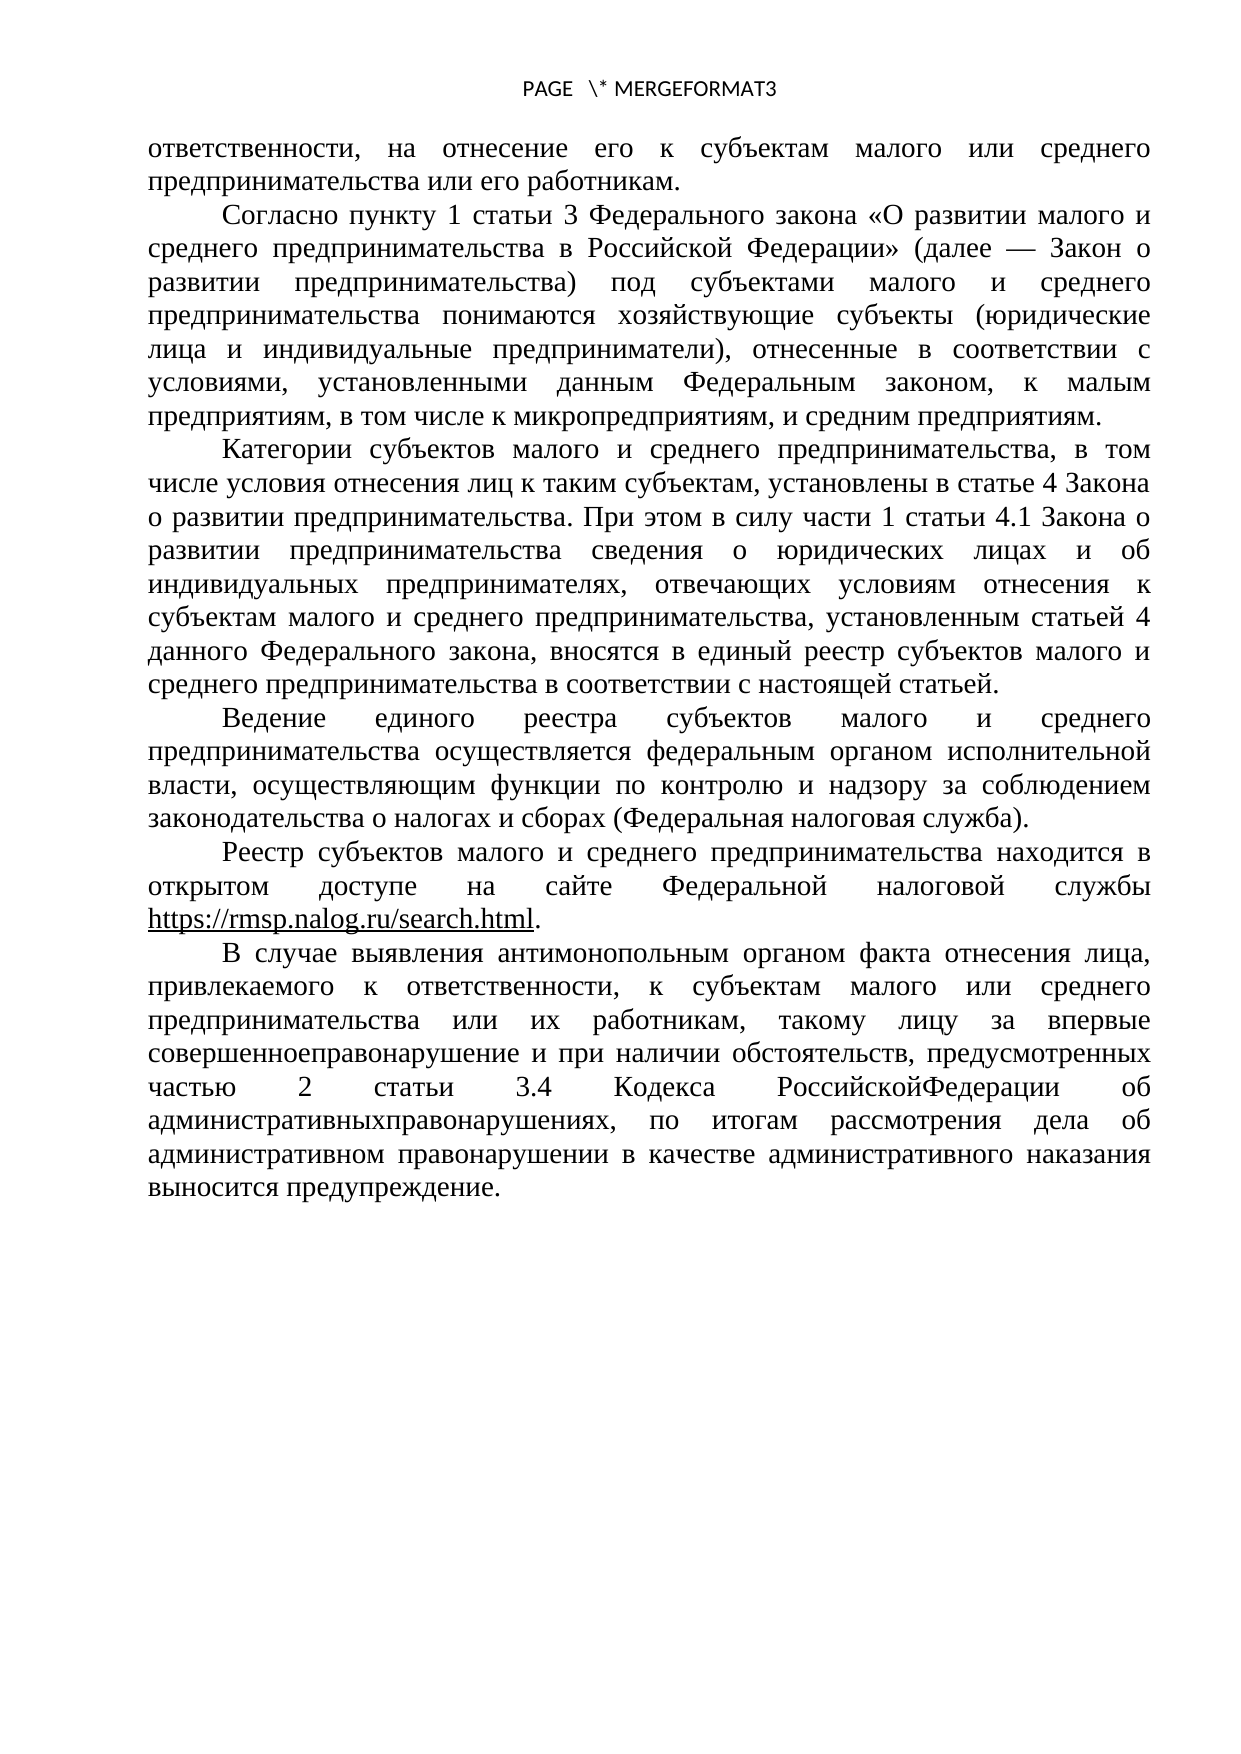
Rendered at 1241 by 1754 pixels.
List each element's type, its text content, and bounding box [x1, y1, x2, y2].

text Реестр субъектов малого и среднего предпринимательства находится в открытом доступе на сайте Федеральной налоговой службы https://rmsp.nalog.ru/search.html. [148, 834, 1152, 935]
text Категории субъектов малого и среднего предпринимательства, в том числе условия отнесения лиц к таким субъектам, установлены в статье 4 Закона о развитии предпринимательства. При этом в силу части 1 статьи 4.1 Закона о развитии предпринимательства сведения о юридических лицах и об индивидуальных предпринимателях, отвечающих условиям отнесения к субъектам малого и среднего предпринимательства, установленным статьей 4 данного Федерального закона, вносятся в единый реестр субъектов малого и среднего предпринимательства в соответствии с настоящей статьей. [148, 432, 1152, 700]
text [148, 130, 1152, 197]
text Согласно пункту 1 статьи 3 Федерального закона «О развитии малого и среднего предпринимательства в Российской Федерации» (далее — Закон о развитии предпринимательства) под субъектами малого и среднего предпринимательства понимаются хозяйствующие субъекты (юридические лица и индивидуальные предприниматели), отнесенные в соответствии с условиями, установленными данным Федеральным законом, к малым предприятиям, в том числе к микропредприятиям, и средним предприятиям. [148, 197, 1152, 432]
text Ведение единого реестра субъектов малого и среднего предпринимательства осуществляется федеральным органом исполнительной власти, осуществляющим функции по контролю и надзору за соблюдением законодательства о налогах и сборах (Федеральная налоговая служба). [148, 700, 1152, 834]
text В случае выявления антимонопольным органом факта отнесения лица, привлекаемого к ответственности, к субъектам малого или среднего предпринимательства или их работникам, такому лицу за впервые совершенноеправонарушение и при наличии обстоятельств, предусмотренных частью 2 статьи 3.4 Кодекса РоссийскойФедерации об административныхправонарушениях, по итогам рассмотрения дела об административном правонарушении в качестве административного наказания выносится предупреждение. [148, 935, 1152, 1203]
